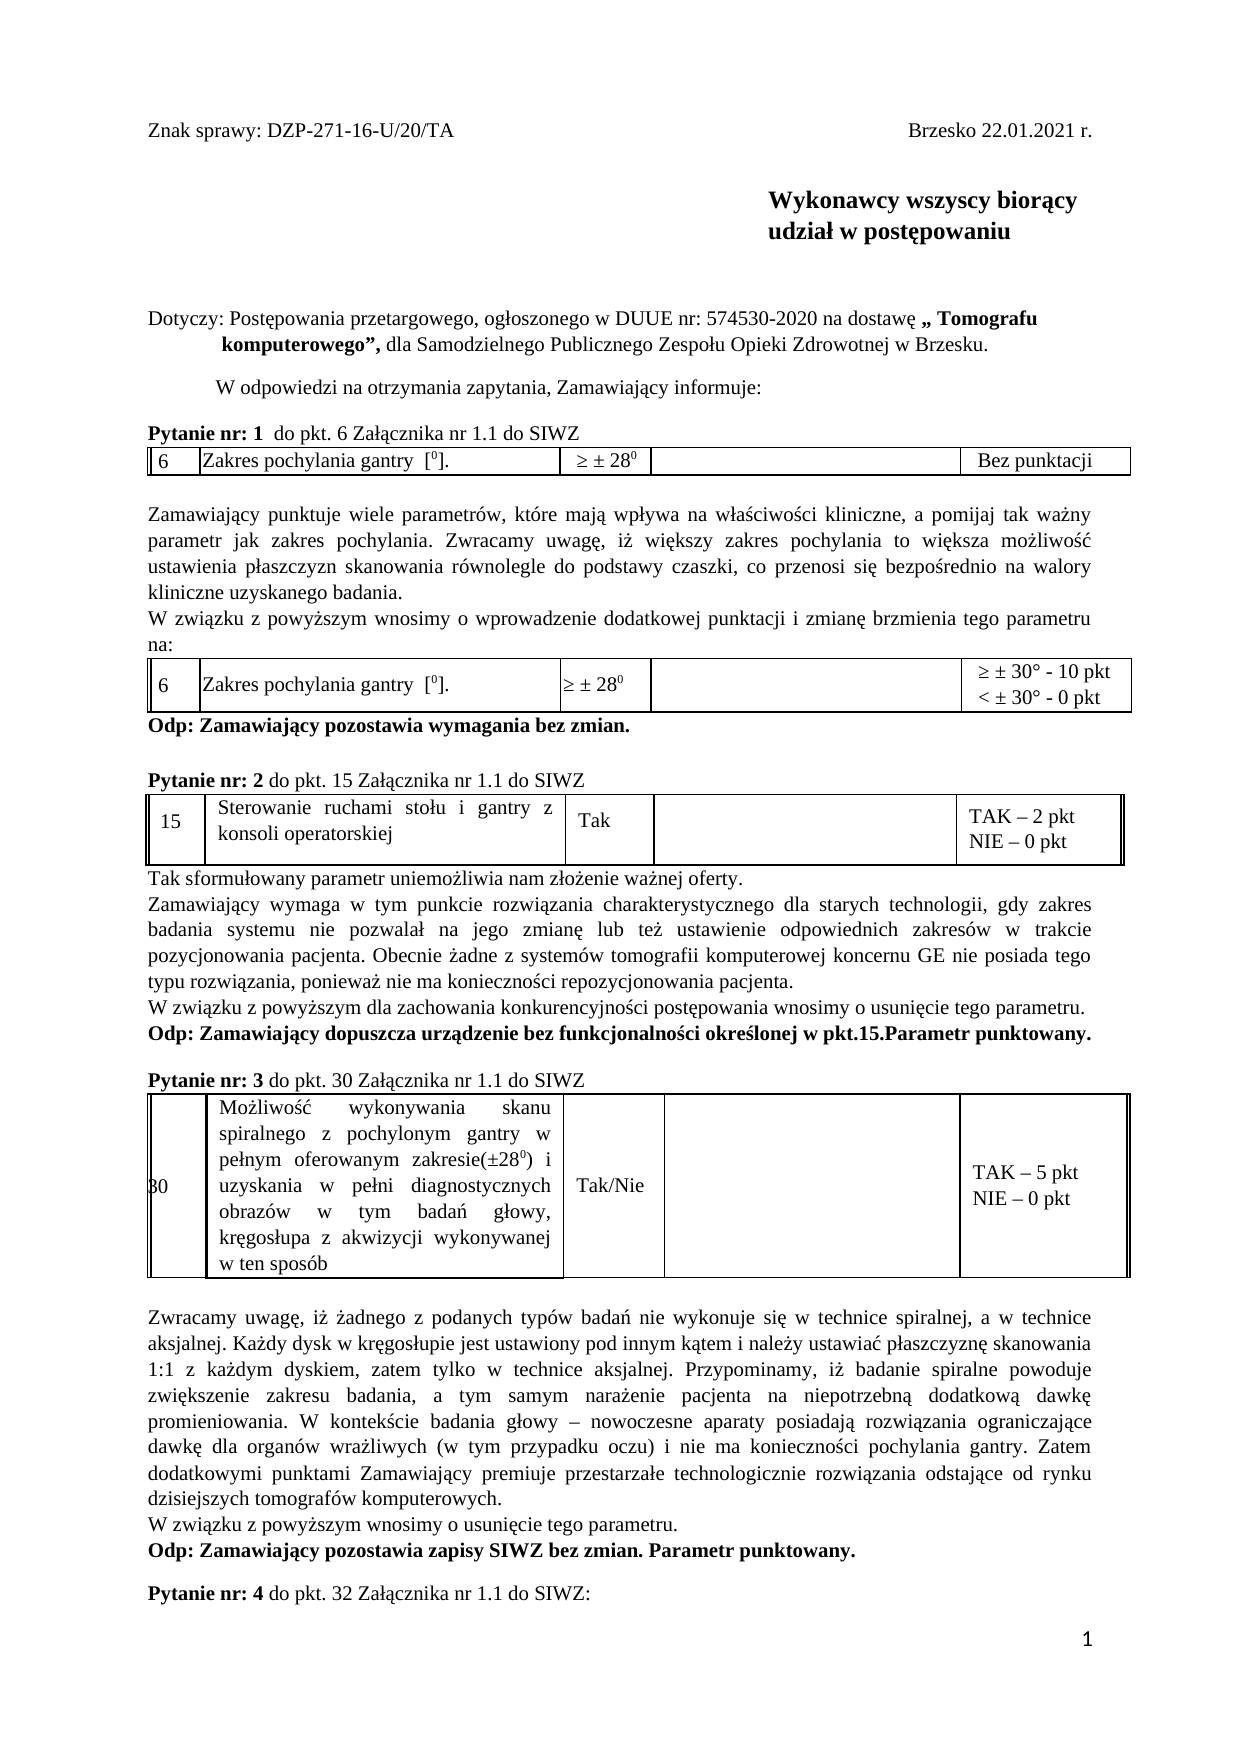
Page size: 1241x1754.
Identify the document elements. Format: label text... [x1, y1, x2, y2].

text Odp: Zamawiający pozostawia zapisy SIWZ bez zmian. Parametr punktowany. [148, 1538, 1093, 1562]
text Pytanie nr: 2 do pkt. 15 Załącznika nr 1.1 do SIWZ [148, 764, 1093, 794]
table_header Możliwość wykonywania skanu spiralnego z pochylonym gantry w pełnym oferowanym zakresie(±280) i uzyskania w pełni diagnostycznych obrazów w tym badań głowy, kręgosłupa z akwizycji wykonywanej w ten sposób [208, 1095, 563, 1277]
table_header [652, 659, 961, 711]
table_header [655, 795, 956, 864]
table_header 15 [150, 795, 204, 864]
text W związku z powyższym wnosimy o usunięcie tego parametru. [148, 1512, 1093, 1536]
table_header 6 [152, 659, 199, 711]
text W związku z powyższym dla zachowania konkurencyjności postępowania wnosimy o usunięcie tego parametru. [148, 995, 1093, 1019]
text Pytanie nr: 4 do pkt. 32 Załącznika nr 1.1 do SIWZ: [148, 1581, 1093, 1605]
table_header TAK – 5 pkt NIE – 0 pkt [961, 1095, 1126, 1277]
table_header ≥ ± 280 [561, 659, 650, 711]
text Odp: Zamawiający pozostawia wymagania bez zmian. [148, 713, 1093, 737]
text Dotyczy: Postępowania przetargowego, ogłoszonego w DUUE nr: 574530-2020 na dostawę „ Tomografu komputerowego”, dla Samodzielnego Publicznego Zespołu Opieki Zdrowotnej w Brzesku. [148, 306, 1093, 356]
text Zwracamy uwagę, iż żadnego z podanych typów badań nie wykonuje się w technice spiralnej, a w technice aksjalnej. Każdy dysk w kręgosłupie jest ustawiony pod innym kątem i należy ustawiać płaszczyznę skanowania 1:1 z każdym dyskiem, zatem tylko w technice aksjalnej. Przypominamy, iż badanie spiralne powoduje zwiększenie zakresu badania, a tym samym narażenie pacjenta na niepotrzebną dodatkową dawkę promieniowania. W kontekście badania głowy – nowoczesne aparaty posiadają rozwiązania ograniczające dawkę dla organów wrażliwych (w tym przypadku oczu) i nie ma konieczności pochylania gantry. Zatem dodatkowymi punktami Zamawiający premiuje przestarzałe technologicznie rozwiązania odstające od rynku dzisiejszych tomografów komputerowych. [148, 1305, 1093, 1510]
table_header [665, 1095, 959, 1277]
text Tak sformułowany parametr uniemożliwia nam złożenie ważnej oferty. [148, 866, 1093, 889]
text Zamawiający punktuje wiele parametrów, które mają wpływa na właściwości kliniczne, a pomijaj tak ważny parametr jak zakres pochylania. Zwracamy uwagę, iż większy zakres pochylania to większa możliwość ustawienia płaszczyzn skanowania równolegle do podstawy czaszki, co przenosi się bezpośrednio na walory kliniczne uzyskanego badania. [148, 502, 1093, 604]
text Pytanie nr: 3 do pkt. 30 Załącznika nr 1.1 do SIWZ [148, 1064, 1093, 1093]
text Znak sprawy: DZP-271-16-U/20/TA Brzesko 22.01.2021 r. [148, 118, 1103, 142]
table_header ≥ ± 30° - 10 pkt < ± 30° - 0 pkt [962, 659, 1131, 711]
text Wykonawcy wszyscy biorący udział w postępowaniu [768, 185, 1093, 245]
text W związku z powyższym wnosimy o wprowadzenie dodatkowej punktacji i zmianę brzmienia tego parametru na: [148, 606, 1093, 656]
table_header Tak/Nie [564, 1095, 664, 1277]
table_header Zakres pochylania gantry [0]. [201, 448, 559, 474]
table_header Sterowanie ruchami stołu i gantry z konsoli operatorskiej [206, 795, 565, 864]
table_header ≥ ± 280 [561, 448, 650, 474]
table_header 30 [152, 1095, 205, 1277]
table_header TAK – 2 pkt NIE – 0 pkt [957, 795, 1120, 864]
table_header [652, 448, 960, 474]
table_header Bez punktacji [961, 448, 1130, 474]
text Pytanie nr: 1 do pkt. 6 Załącznika nr 1.1 do SIWZ [148, 417, 1093, 447]
table_header 6 [152, 448, 199, 474]
text Zamawiający wymaga w tym punkcie rozwiązania charakterystycznego dla starych technologii, gdy zakres badania systemu nie pozwalał na jego zmianę lub też ustawienie odpowiednich zakresów w trakcie pozycjonowania pacjenta. Obecnie żadne z systemów tomografii komputerowej koncernu GE nie posiada tego typu rozwiązania, ponieważ nie ma konieczności repozycjonowania pacjenta. [148, 891, 1093, 993]
table_header Zakres pochylania gantry [0]. [201, 659, 560, 711]
subtitle Odp: Zamawiający dopuszcza urządzenie bez funkcjonalności określonej w pkt.15.Parametr punktowany. [148, 1021, 1093, 1045]
text W odpowiedzi na otrzymania zapytania, Zamawiający informuje: [148, 375, 1093, 399]
table_header Tak [566, 795, 653, 864]
